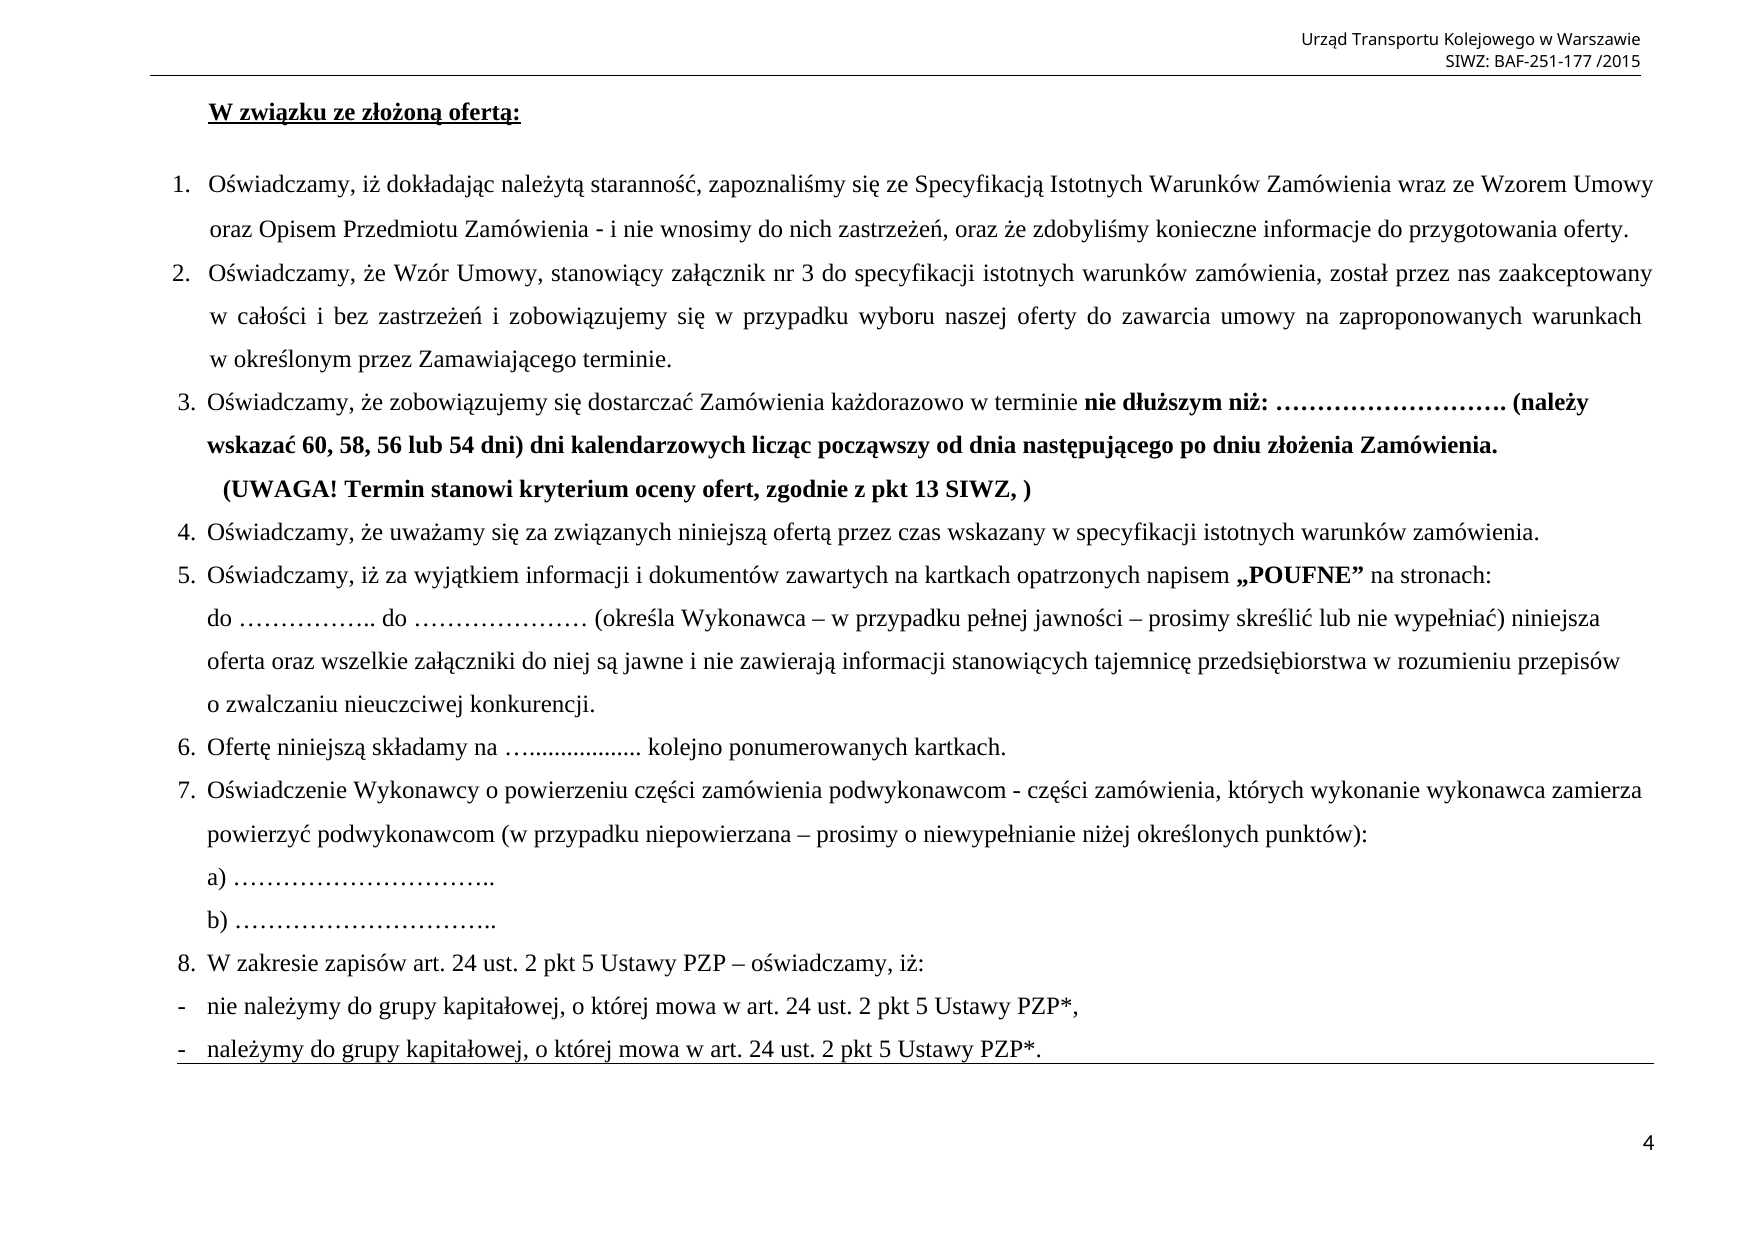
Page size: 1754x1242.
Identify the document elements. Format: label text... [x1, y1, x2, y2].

text 7. Oświadczenie Wykonawcy o powierzeniu części zamówienia podwykonawcom - części zamówienia, których wykonanie wykonawca zamierza powierzyć podwykonawcom (w przypadku niepowierzana – prosimy o niewypełnianie niżej określonych punktów): [177, 776, 1654, 847]
text 2. Oświadczamy, że Wzór Umowy, stanowiący załącznik nr 3 do specyfikacji istotnych warunków zamówienia, został przez nas zaakceptowany w całości i bez zastrzeżeń i zobowiązujemy się w przypadku wyboru naszej oferty do zawarcia umowy na zaproponowanych warunkach w określonym przez Zamawiającego terminie. [172, 258, 1654, 373]
text 3. Oświadczamy, że zobowiązujemy się dostarczać Zamówienia każdorazowo w terminie nie dłuższym niż: ………………………. (należy wskazać 60, 58, 56 lub 54 dni) dni kalendarzowych licząc począwszy od dnia następującego po dniu złożenia Zamówienia. (UWAGA! Termin stanowi kryterium oceny ofert, zgodnie z pkt 13 SIWZ, ) [177, 387, 1654, 502]
text - nie należymy do grupy kapitałowej, o której mowa w art. 24 ust. 2 pkt 5 Ustawy PZP*, [177, 991, 1654, 1020]
text 1. Oświadczamy, iż dokładając należytą staranność, zapoznaliśmy się ze Specyfikacją Istotnych Warunków Zamówienia wraz ze Wzorem Umowy oraz Opisem Przedmiotu Zamówienia ‐ i nie wnosimy do nich zastrzeżeń, oraz że zdobyliśmy konieczne informacje do przygotowania oferty. [172, 169, 1654, 243]
text b) ………………………….. [177, 905, 1654, 934]
text 4. Oświadczamy, że uważamy się za związanych niniejszą ofertą przez czas wskazany w specyfikacji istotnych warunków zamówienia. [177, 517, 1654, 546]
text W związku ze złożoną ofertą: [208, 97, 1654, 126]
text 6. Ofertę niniejszą składamy na ….................. kolejno ponumerowanych kartkach. [177, 732, 1654, 761]
text - należymy do grupy kapitałowej, o której mowa w art. 24 ust. 2 pkt 5 Ustawy PZP*. [177, 1034, 1654, 1063]
text a) ………………………….. [177, 862, 1654, 891]
text 8. W zakresie zapisów art. 24 ust. 2 pkt 5 Ustawy PZP – oświadczamy, iż: [177, 948, 1654, 977]
text 5. Oświadczamy, iż za wyjątkiem informacji i dokumentów zawartych na kartkach opatrzonych napisem „POUFNE” na stronach: do …………….. do ………………… (określa Wykonawca – w przypadku pełnej jawności – prosimy skreślić lub nie wypełniać) niniejsza oferta oraz wszelkie załączniki do niej są jawne i nie zawierają informacji stanowiących tajemnicę przedsiębiorstwa w rozumieniu przepisów o zwalczaniu nieuczciwej konkurencji. [177, 560, 1654, 718]
